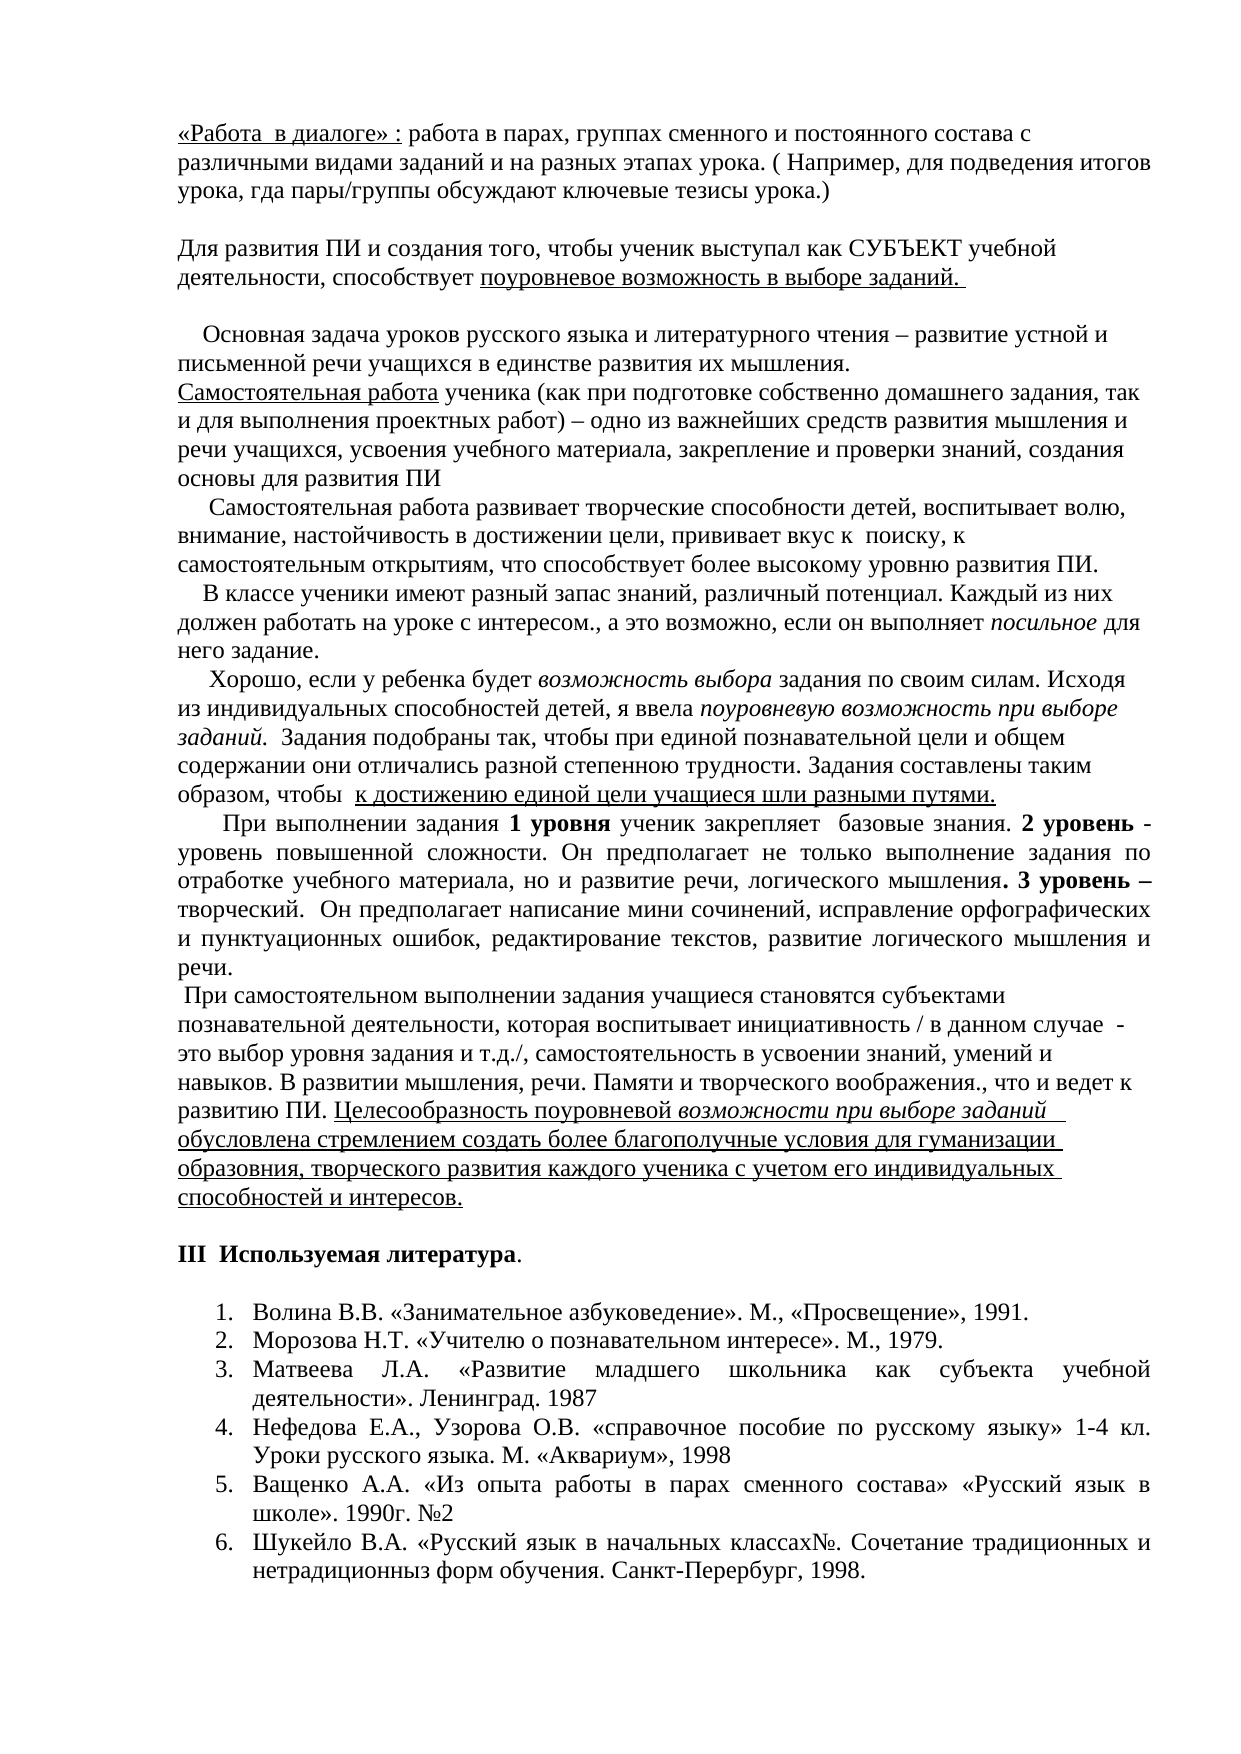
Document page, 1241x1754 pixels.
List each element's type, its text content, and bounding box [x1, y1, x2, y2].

text В классе ученики имеют разный запас знаний, различный потенциал. Каждый из них должен работать на уроке с интересом., а это возможно, если он выполняет посильное для него задание. [177, 578, 1152, 664]
text «Работа в диалоге» : работа в парах, группах сменного и постоянного состава с различными видами заданий и на разных этапах урока. ( Например, для подведения итогов урока, гда пары/группы обсуждают ключевые тезисы урока.) [177, 118, 1152, 204]
text III Используемая литература. [177, 1239, 1152, 1268]
list Морозова Н.Т. «Учителю о познавательном интересе». М., 1979. [215, 1326, 1152, 1354]
text Основная задача уроков русского языка и литературного чтения – развитие устной и письменной речи учащихся в единстве развития их мышления. [177, 319, 1152, 377]
list Шукейло В.А. «Русский язык в начальных классах№. Сочетание традиционных и нетрадиционныз форм обучения. Санкт-Перербург, 1998. [215, 1527, 1152, 1584]
list Нефедова Е.А., Узорова О.В. «справочное пособие по русскому языку» 1-4 кл. Уроки русского языка. М. «Аквариум», 1998 [215, 1412, 1152, 1469]
text При самостоятельном выполнении задания учащиеся становятся субъектами познавательной деятельности, которая воспитывает инициативность / в данном случае - это выбор уровня задания и т.д./, самостоятельность в усвоении знаний, умений и навыков. В развитии мышления, речи. Памяти и творческого воображения., что и ведет к развитию ПИ. Целесообразность поуровневой возможности при выборе заданий обусловлена стремлением создать более благополучные условия для гуманизации образовния, творческого развития каждого ученика с учетом его индивидуальных способностей и интересов. [177, 981, 1152, 1211]
text Самостоятельная работа ученика (как при подготовке собственно домашнего задания, так и для выполнения проектных работ) – одно из важнейших средств развития мышления и речи учащихся, усвоения учебного материала, закрепление и проверки знаний, создания основы для развития ПИ [177, 377, 1152, 492]
list Волина В.В. «Занимательное азбуковедение». М., «Просвещение», 1991. [215, 1297, 1152, 1326]
text При выполнении задания 1 уровня ученик закрепляет базовые знания. 2 уровень - уровень повышенной сложности. Он предполагает не только выполнение задания по отработке учебного материала, но и развитие речи, логического мышления. 3 уровень – творческий. Он предполагает написание мини сочинений, исправление орфографических и пунктуационных ошибок, редактирование текстов, развитие логического мышления и речи. [177, 808, 1152, 981]
list Матвеева Л.А. «Развитие младшего школьника как субъекта учебной деятельности». Ленинград. 1987 [215, 1354, 1152, 1412]
text Хорошо, если у ребенка будет возможность выбора задания по своим силам. Исходя из индивидуальных способностей детей, я ввела поуровневую возможность при выборе заданий. Задания подобраны так, чтобы при единой познавательной цели и общем содержании они отличались разной степенною трудности. Задания составлены таким образом, чтобы к достижению единой цели учащиеся шли разными путями. [177, 664, 1152, 808]
text Для развития ПИ и создания того, чтобы ученик выступал как СУБЪЕКТ учебной деятельности, способствует поуровневое возможность в выборе заданий. [177, 233, 1152, 291]
text Самостоятельная работа развивает творческие способности детей, воспитывает волю, внимание, настойчивость в достижении цели, прививает вкус к поиску, к самостоятельным открытиям, что способствует более высокому уровню развития ПИ. [177, 492, 1152, 578]
list Ващенко А.А. «Из опыта работы в парах сменного состава» «Русский язык в школе». 1990г. №2 [215, 1469, 1152, 1527]
